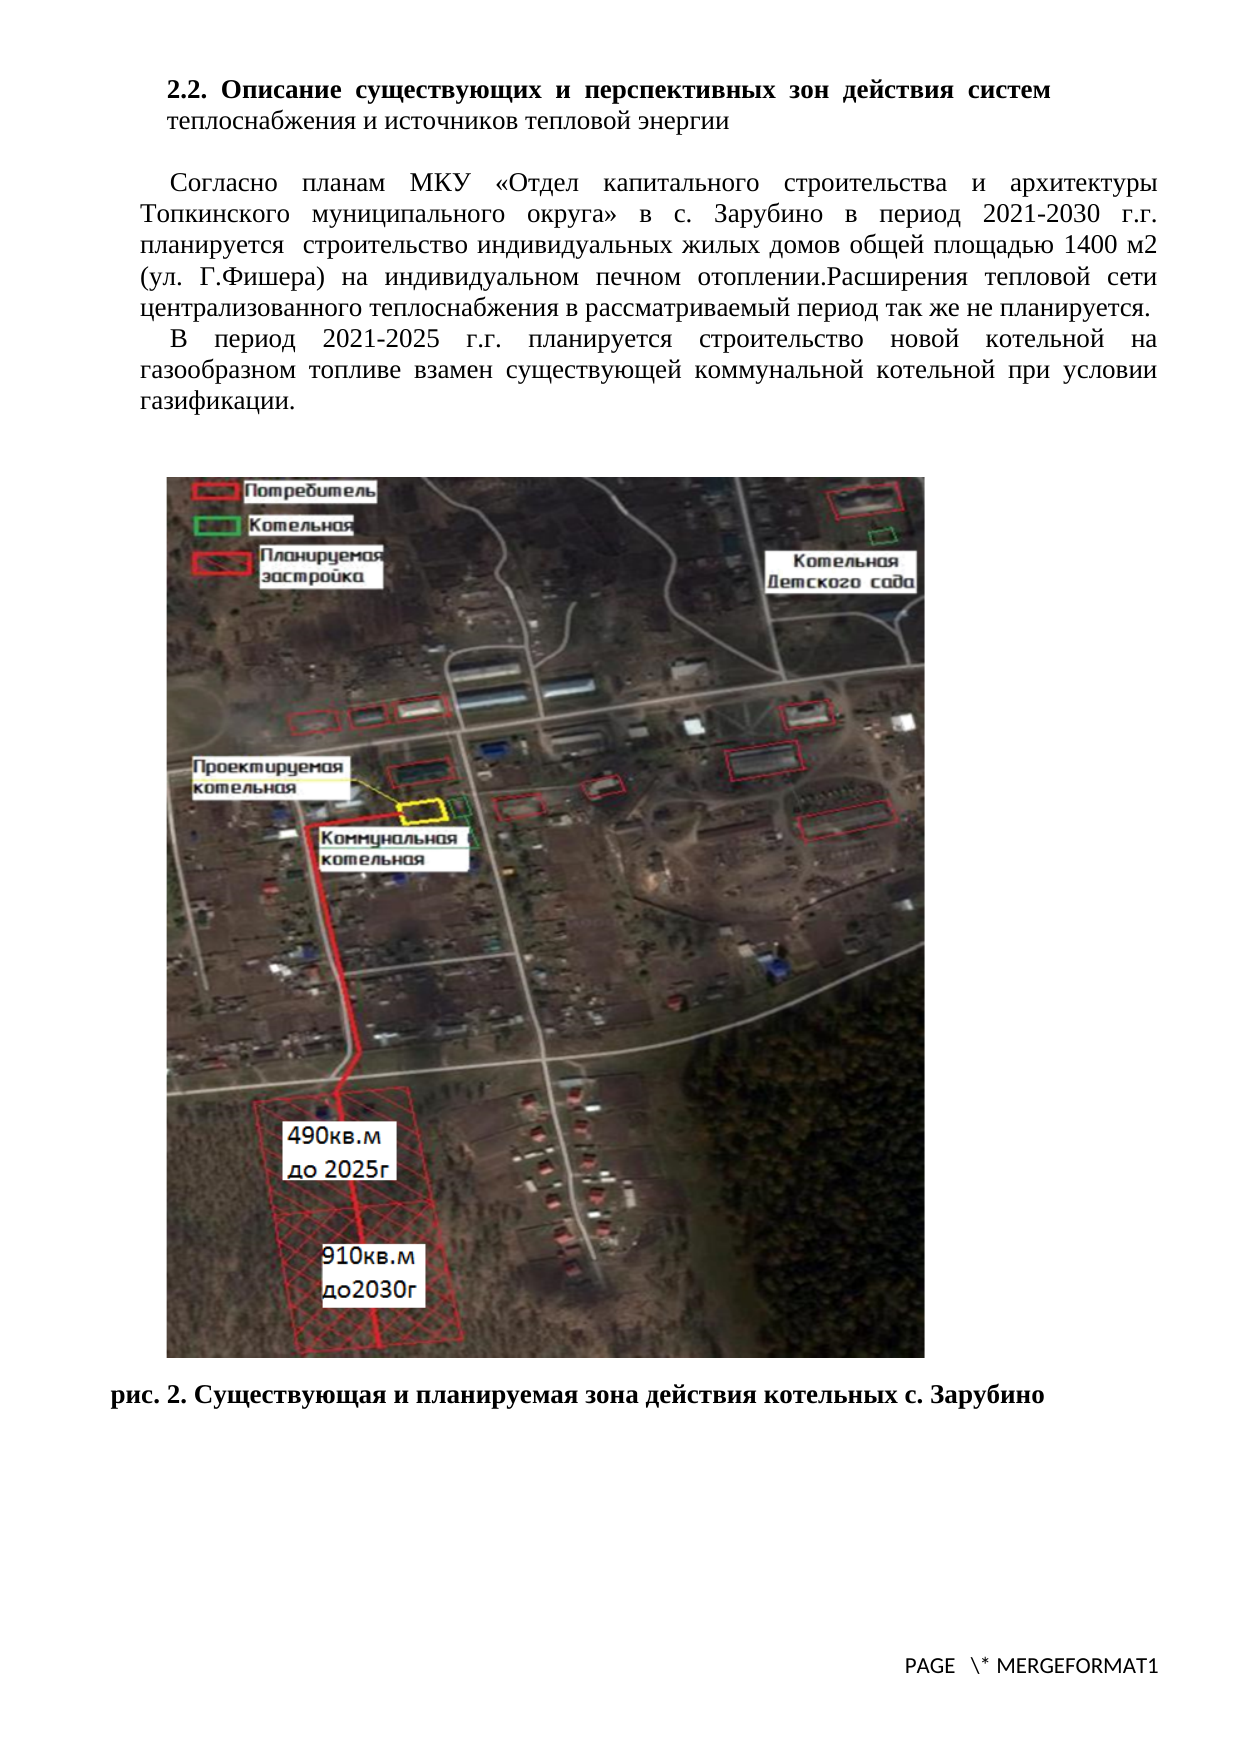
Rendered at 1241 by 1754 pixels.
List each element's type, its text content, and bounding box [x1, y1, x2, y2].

text рис. 2. Существующая и планируемая зона действия котельных с. Зарубино [110, 1378, 1159, 1409]
text 2.2. Описание существующих и перспективных зон действия систем теплоснабжения и источников тепловой энергии [167, 73, 1159, 135]
text Согласно планам МКУ «Отдел капитального строительства и архитектуры Топкинского муниципального округа» в с. Зарубино в период 2021-2030 г.г. планируется строительство индивидуальных жилых домов общей площадью 1400 м2 (ул. Г.Фишера) на индивидуальном печном отоплении.Расширения тепловой сети централизованного теплоснабжения в рассматриваемый период так же не планируется. [140, 166, 1159, 322]
text В период 2021-2025 г.г. планируется строительство новой котельной на газообразном топливе взамен существующей коммунальной котельной при условии газификации. [140, 322, 1159, 416]
picture [166, 477, 940, 1358]
